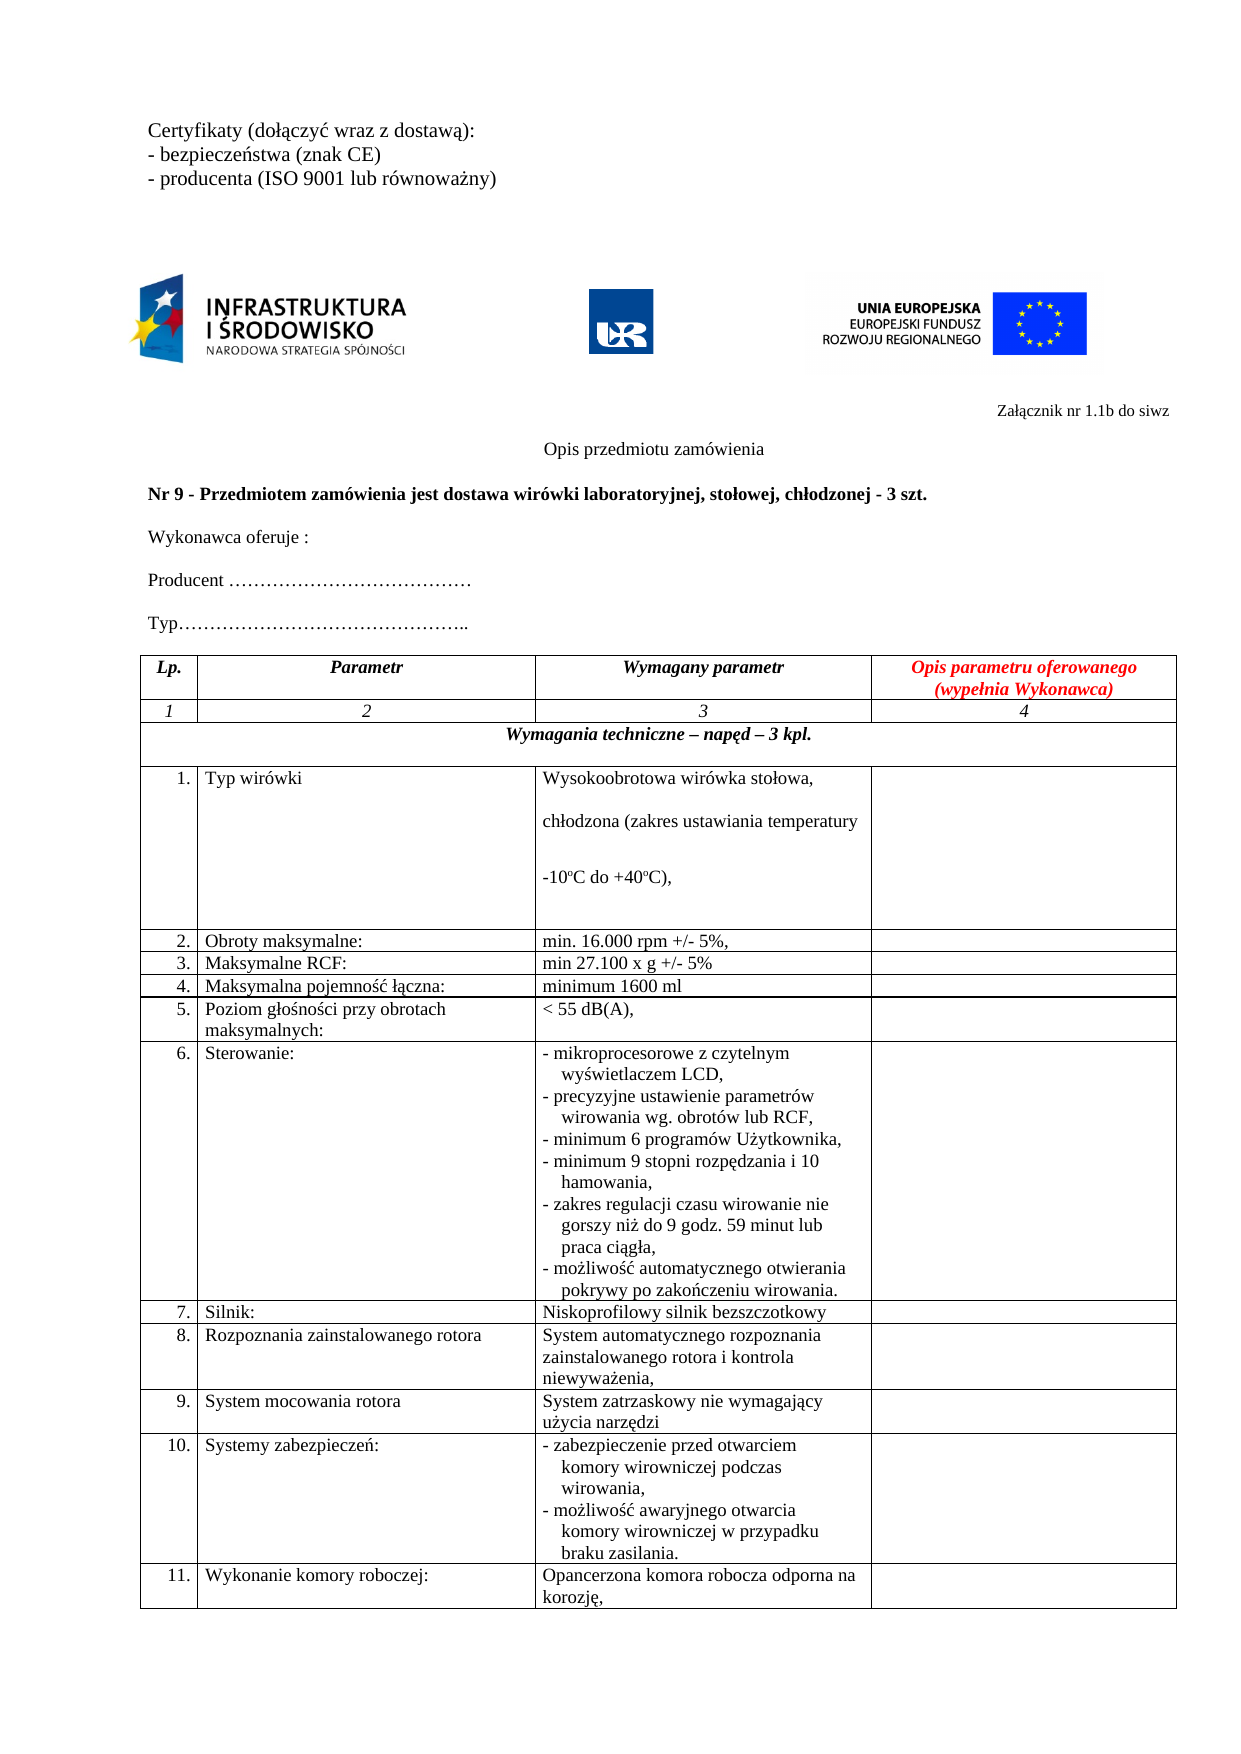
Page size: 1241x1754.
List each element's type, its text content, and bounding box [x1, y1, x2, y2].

table_cell [872, 1042, 1176, 1300]
table_cell 8. [141, 1324, 197, 1389]
text Opis przedmiotu zamówienia [148, 433, 1160, 461]
table_cell Wykonanie komory roboczej: [198, 1564, 535, 1607]
table_cell Maksymalna pojemność łączna: [198, 975, 535, 996]
table_cell Opancerzona komora robocza odporna na korozję, [536, 1564, 871, 1607]
table_cell 1 [141, 700, 197, 722]
table_cell < 55 dB(A), [536, 998, 871, 1041]
text Producent ………………………………… [148, 569, 1169, 591]
table_cell min 27.100 x g +/- 5% [536, 952, 871, 974]
table_cell min. 16.000 rpm +/- 5%, [536, 930, 871, 951]
table_cell 4 [872, 700, 1176, 722]
text - bezpieczeństwa (znak CE) [148, 142, 1169, 166]
table_cell [872, 975, 1176, 996]
picture [589, 289, 654, 354]
table_cell 2. [141, 930, 197, 951]
table_cell Sterowanie: [198, 1042, 535, 1300]
picture [84, 230, 450, 407]
text - producenta (ISO 9001 lub równoważny) [148, 166, 1169, 190]
table_cell Systemy zabezpieczeń: [198, 1434, 535, 1563]
picture [804, 272, 1105, 375]
table_cell 4. [141, 975, 197, 996]
table_cell [872, 952, 1176, 974]
table_cell Typ wirówki [198, 767, 535, 929]
table_cell - mikroprocesorowe z czytelnym wyświetlaczem LCD, - precyzyjne ustawienie parametrów wirowania wg. obrotów lub RCF, - minimum 6 programów Użytkownika, - minimum 9 stopni rozpędzania i 10 hamowania, - zakres regulacji czasu wirowanie nie gorszy niż do 9 godz. 59 minut lub praca ciągła, - możliwość automatycznego otwierania pokrywy po zakończeniu wirowania. [536, 1042, 871, 1300]
table_cell [872, 1324, 1176, 1389]
table_cell Poziom głośności przy obrotach maksymalnych: [198, 998, 535, 1041]
table_cell 10. [141, 1434, 197, 1563]
table_cell Niskoprofilowy silnik bezszczotkowy [536, 1301, 871, 1323]
table_cell System automatycznego rozpoznania zainstalowanego rotora i kontrola niewyważenia, [536, 1324, 871, 1389]
table_cell 2 [198, 700, 535, 722]
table_cell 5. [141, 998, 197, 1041]
text Nr 9 - Przedmiotem zamówienia jest dostawa wirówki laboratoryjnej, stołowej, chłodzonej - 3 szt. [148, 483, 1169, 504]
table_cell [872, 998, 1176, 1041]
table_cell [872, 1390, 1176, 1433]
table_cell minimum 1600 ml [536, 975, 871, 996]
table_header Parametr [198, 656, 535, 699]
table_cell 7. [141, 1301, 197, 1323]
table_cell [872, 1434, 1176, 1563]
table_cell Obroty maksymalne: [198, 930, 535, 951]
table_cell 1. [141, 767, 197, 929]
table_cell [872, 1301, 1176, 1323]
table_header Lp. [141, 656, 197, 699]
table_cell Maksymalne RCF: [198, 952, 535, 974]
table_cell Silnik: [198, 1301, 535, 1323]
table_cell System zatrzaskowy nie wymagający użycia narzędzi [536, 1390, 871, 1433]
table_header Wymagany parametr [536, 656, 871, 699]
table_cell - zabezpieczenie przed otwarciem komory wirowniczej podczas wirowania, - możliwość awaryjnego otwarcia komory wirowniczej w przypadku braku zasilania. [536, 1434, 871, 1563]
table_cell Wysokoobrotowa wirówka stołowa, chłodzona (zakres ustawiania temperatury -10oC do +40oC), [536, 767, 871, 929]
table_cell [872, 930, 1176, 951]
text Certyfikaty (dołączyć wraz z dostawą): [148, 118, 1169, 142]
table_cell System mocowania rotora [198, 1390, 535, 1433]
table_cell 3 [536, 700, 871, 722]
table_header Opis parametru oferowanego (wypełnia Wykonawca) [872, 656, 1176, 699]
text Wykonawca oferuje : [148, 526, 1169, 547]
table_cell [872, 1564, 1176, 1607]
table_cell Wymagania techniczne – napęd – 3 kpl. [141, 723, 1176, 766]
table_cell Rozpoznania zainstalowanego rotora [198, 1324, 535, 1389]
table_cell 6. [141, 1042, 197, 1300]
table_cell 9. [141, 1390, 197, 1433]
table_cell [872, 767, 1176, 929]
text Załącznik nr 1.1b do siwz [148, 401, 1169, 420]
table_cell 3. [141, 952, 197, 974]
table_cell 11. [141, 1564, 197, 1607]
text Typ……………………………………….. [148, 612, 1169, 634]
